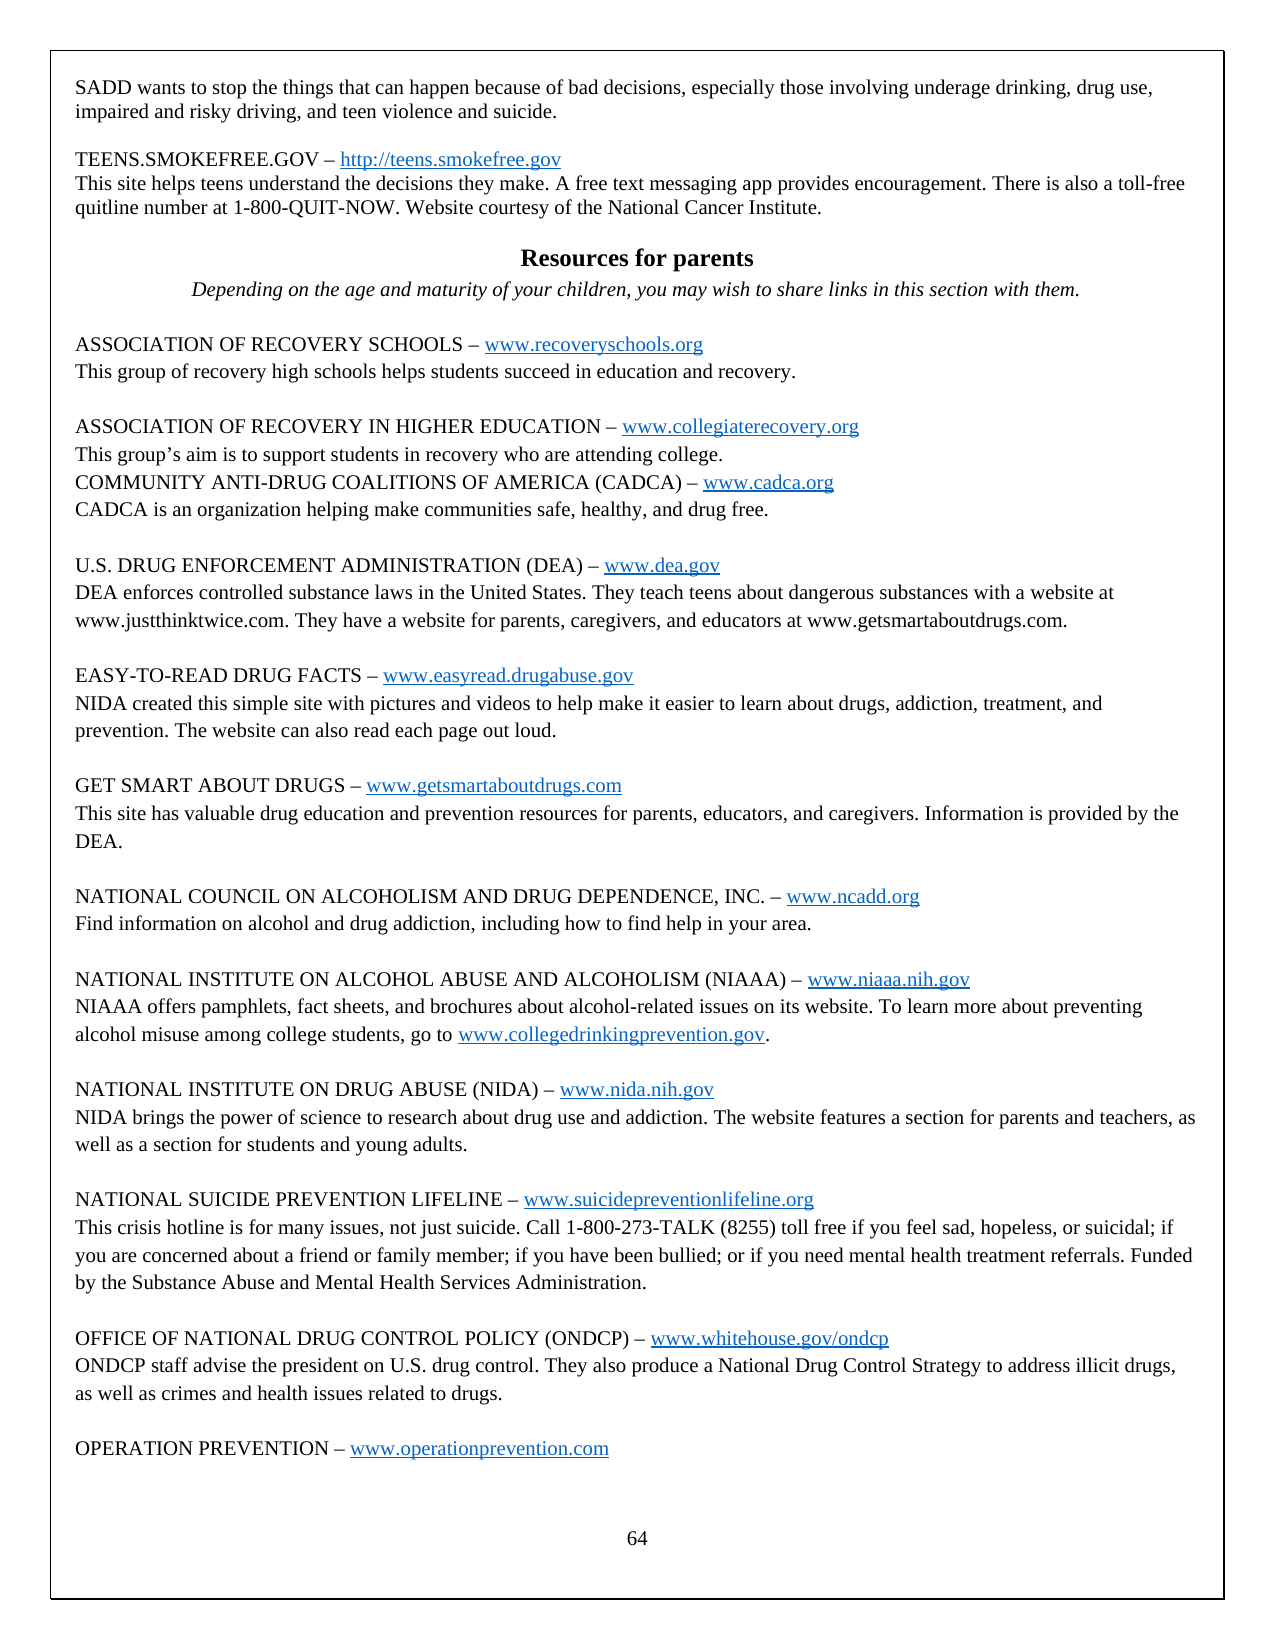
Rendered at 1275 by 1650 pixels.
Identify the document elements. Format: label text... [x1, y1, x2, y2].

text NATIONAL INSTITUTE ON ALCOHOL ABUSE AND ALCOHOLISM (NIAAA) – www.niaaa.nih.gov [75, 967, 1199, 991]
text COMMUNITY ANTI-DRUG COALITIONS OF AMERICA (CADCA) – www.cadca.org [75, 470, 1199, 494]
text NATIONAL COUNCIL ON ALCOHOLISM AND DRUG DEPENDENCE, INC. – www.ncadd.org [75, 884, 1199, 908]
text NIDA brings the power of science to research about drug use and addiction. The website features a section for parents and teachers, as well as a section for students and young adults. [75, 1104, 1199, 1156]
text SADD wants to stop the things that can happen because of bad decisions, especially those involving underage drinking, drug use, impaired and risky driving, and teen violence and suicide. [75, 75, 1199, 123]
text U.S. DRUG ENFORCEMENT ADMINISTRATION (DEA) – www.dea.gov [75, 552, 1199, 577]
text DEA enforces controlled substance laws in the United States. They teach teens about dangerous substances with a website at www.justthinktwice.com. They have a website for parents, caregivers, and educators at www.getsmartaboutdrugs.com. [75, 580, 1199, 632]
text This group’s aim is to support students in recovery who are attending college. [75, 442, 1199, 466]
text ONDCP staff advise the president on U.S. drug control. They also produce a National Drug Control Strategy to address illicit drugs, as well as crimes and health issues related to drugs. [75, 1353, 1199, 1405]
text Find information on alcohol and drug addiction, including how to find help in your area. [75, 911, 1199, 935]
text CADCA is an organization helping make communities safe, healthy, and drug free. [75, 497, 1199, 521]
text NIDA created this simple site with pictures and videos to help make it easier to learn about drugs, addiction, treatment, and prevention. The website can also read each page out loud. [75, 691, 1199, 742]
text Resources for parents [75, 243, 1199, 272]
text NIAAA offers pamphlets, fact sheets, and brochures about alcohol-related issues on its website. To learn more about preventing alcohol misuse among college students, go to www.collegedrinkingprevention.gov. [75, 994, 1199, 1046]
text GET SMART ABOUT DRUGS – www.getsmartaboutdrugs.com [75, 773, 1199, 797]
text ASSOCIATION OF RECOVERY SCHOOLS – www.recoveryschools.org [75, 332, 1199, 356]
text TEENS.SMOKEFREE.GOV – http://teens.smokefree.gov [75, 147, 1199, 171]
text ASSOCIATION OF RECOVERY IN HIGHER EDUCATION – www.collegiaterecovery.org [75, 414, 1199, 438]
text EASY-TO-READ DRUG FACTS – www.easyread.drugabuse.gov [75, 663, 1199, 687]
text OFFICE OF NATIONAL DRUG CONTROL POLICY (ONDCP) – www.whitehouse.gov/ondcp [75, 1325, 1199, 1349]
text This crisis hotline is for many issues, not just suicide. Call 1-800-273-TALK (8255) toll free if you feel sad, hopeless, or suicidal; if you are concerned about a friend or family member; if you have been bullied; or if you need mental health treatment referrals. Funded by the Substance Abuse and Mental Health Services Administration. [75, 1215, 1199, 1294]
text NATIONAL INSTITUTE ON DRUG ABUSE (NIDA) – www.nida.nih.gov [75, 1077, 1199, 1101]
text This site helps teens understand the decisions they make. A free text messaging app provides encouragement. There is also a toll-free quitline number at 1-800-QUIT-NOW. Website courtesy of the National Cancer Institute. [75, 171, 1199, 219]
text Depending on the age and maturity of your children, you may wish to share links in this section with them. [75, 276, 1199, 301]
text This site has valuable drug education and prevention resources for parents, educators, and caregivers. Information is provided by the DEA. [75, 801, 1199, 853]
text OPERATION PREVENTION – www.operationprevention.com [75, 1436, 1199, 1460]
text NATIONAL SUICIDE PREVENTION LIFELINE – www.suicidepreventionlifeline.org [75, 1187, 1199, 1211]
text This group of recovery high schools helps students succeed in education and recovery. [75, 359, 1199, 383]
